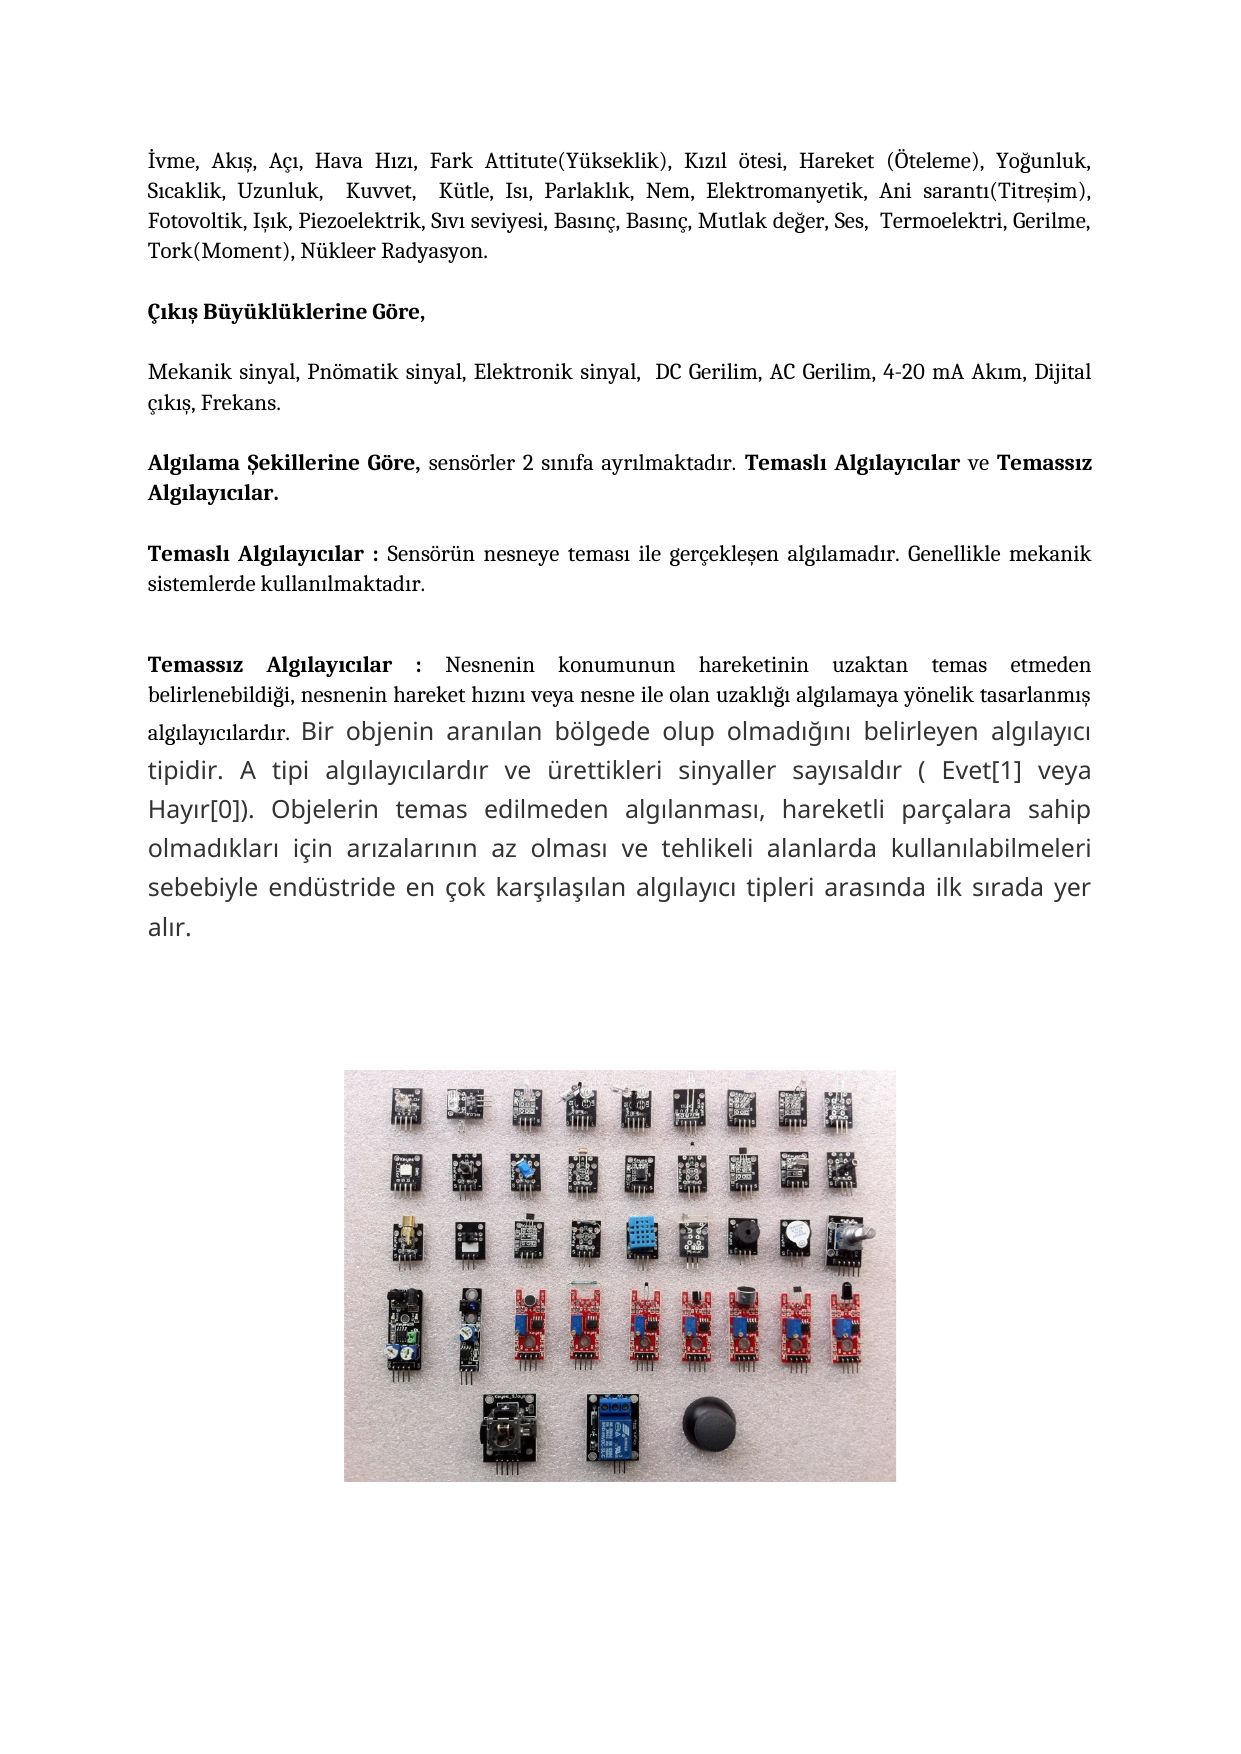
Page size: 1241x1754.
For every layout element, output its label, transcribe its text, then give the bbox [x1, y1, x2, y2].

list Algılama Şekillerine Göre, sensörler 2 sınıfa ayrılmaktadır. Temaslı Algılayıcılar ve Temassız Algılayıcılar. [148, 450, 1093, 506]
list İvme, Akış, Açı, Hava Hızı, Fark Attitute(Yükseklik), Kızıl ötesi, Hareket (Öteleme), Yoğunluk, Sıcaklik, Uzunluk, Kuvvet, Kütle, Isı, Parlaklık, Nem, Elektromanyetik, Ani sarantı(Titreşim), Fotovoltik, Işık, Piezoelektrik, Sıvı seviyesi, Basınç, Basınç, Mutlak değer, Ses, Termoelektri, Gerilme, Tork(Moment), Nükleer Radyasyon. [148, 148, 1093, 264]
list Temaslı Algılayıcılar : Sensörün nesneye teması ile gerçekleşen algılamadır. Genellikle mekanik sistemlerde kullanılmaktadır. [148, 540, 1093, 597]
list Mekanik sinyal, Pnömatik sinyal, Elektronik sinyal, DC Gerilim, AC Gerilim, 4-20 mA Akım, Dijital çıkış, Frekans. [148, 359, 1093, 416]
list Çıkış Büyüklüklerine Göre, [148, 299, 1093, 325]
text Temassız Algılayıcılar : Nesnenin konumunun hareketinin uzaktan temas etmeden belirlenebildiği, nesnenin hareket hızını veya nesne ile olan uzaklığı algılamaya yönelik tasarlanmış algılayıcılardır. Bir objenin aranılan bölgede olup olmadığını belirleyen algılayıcı tipidir. A tipi algılayıcılardır ve ürettikleri sinyaller sayısaldır ( Evet[1] veya Hayır[0]). Objelerin temas edilmeden algılanması, hareketli parçalara sahip olmadıkları için arızalarının az olması ve tehlikeli alanlarda kullanılabilmeleri sebebiyle endüstride en çok karşılaşılan algılayıcı tipleri arasında ilk sırada yer alır. [148, 652, 1093, 1015]
picture [344, 1070, 897, 1482]
